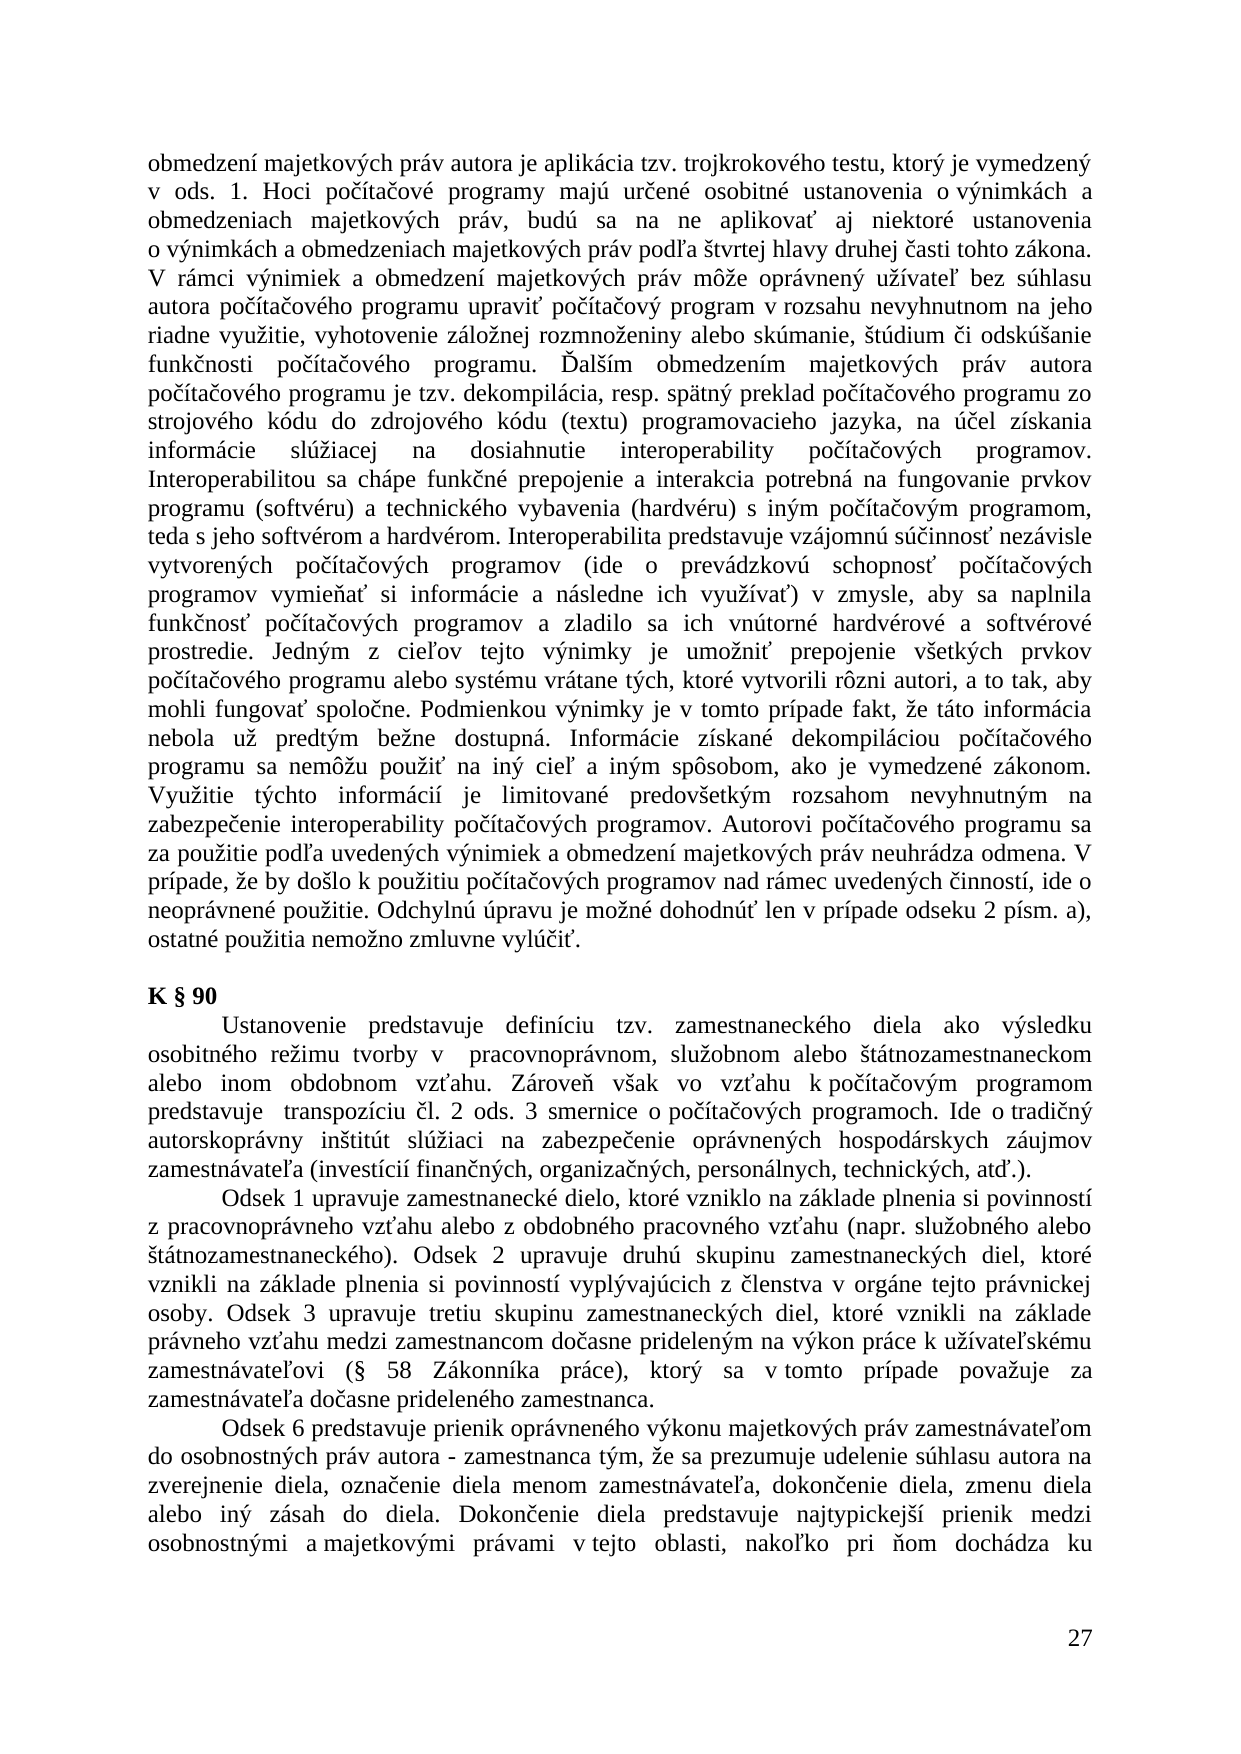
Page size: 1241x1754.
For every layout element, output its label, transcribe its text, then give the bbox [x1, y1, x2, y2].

text K § 90 [148, 981, 1093, 1010]
text Ustanovenie predstavuje definíciu tzv. zamestnaneckého diela ako výsledku osobitného režimu tvorby v pracovnoprávnom, služobnom alebo štátnozamestnaneckom alebo inom obdobnom vzťahu. Zároveň však vo vzťahu k počítačovým programom predstavuje transpozíciu čl. 2 ods. 3 smernice o počítačových programoch. Ide o tradičný autorskoprávny inštitút slúžiaci na zabezpečenie oprávnených hospodárskych záujmov zamestnávateľa (investícií finančných, organizačných, personálnych, technických, atď.). [148, 1010, 1093, 1183]
text Odsek 1 upravuje zamestnanecké dielo, ktoré vzniklo na základe plnenia si povinností z pracovnoprávneho vzťahu alebo z obdobného pracovného vzťahu (napr. služobného alebo štátnozamestnaneckého). Odsek 2 upravuje druhú skupinu zamestnaneckých diel, ktoré vznikli na základe plnenia si povinností vyplývajúcich z členstva v orgáne tejto právnickej osoby. Odsek 3 upravuje tretiu skupinu zamestnaneckých diel, ktoré vznikli na základe právneho vzťahu medzi zamestnancom dočasne prideleným na výkon práce k užívateľskému zamestnávateľovi (§ 58 Zákonníka práce), ktorý sa v tomto prípade považuje za zamestnávateľa dočasne prideleného zamestnanca. [148, 1183, 1093, 1413]
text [148, 1413, 1093, 1556]
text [148, 148, 1093, 953]
